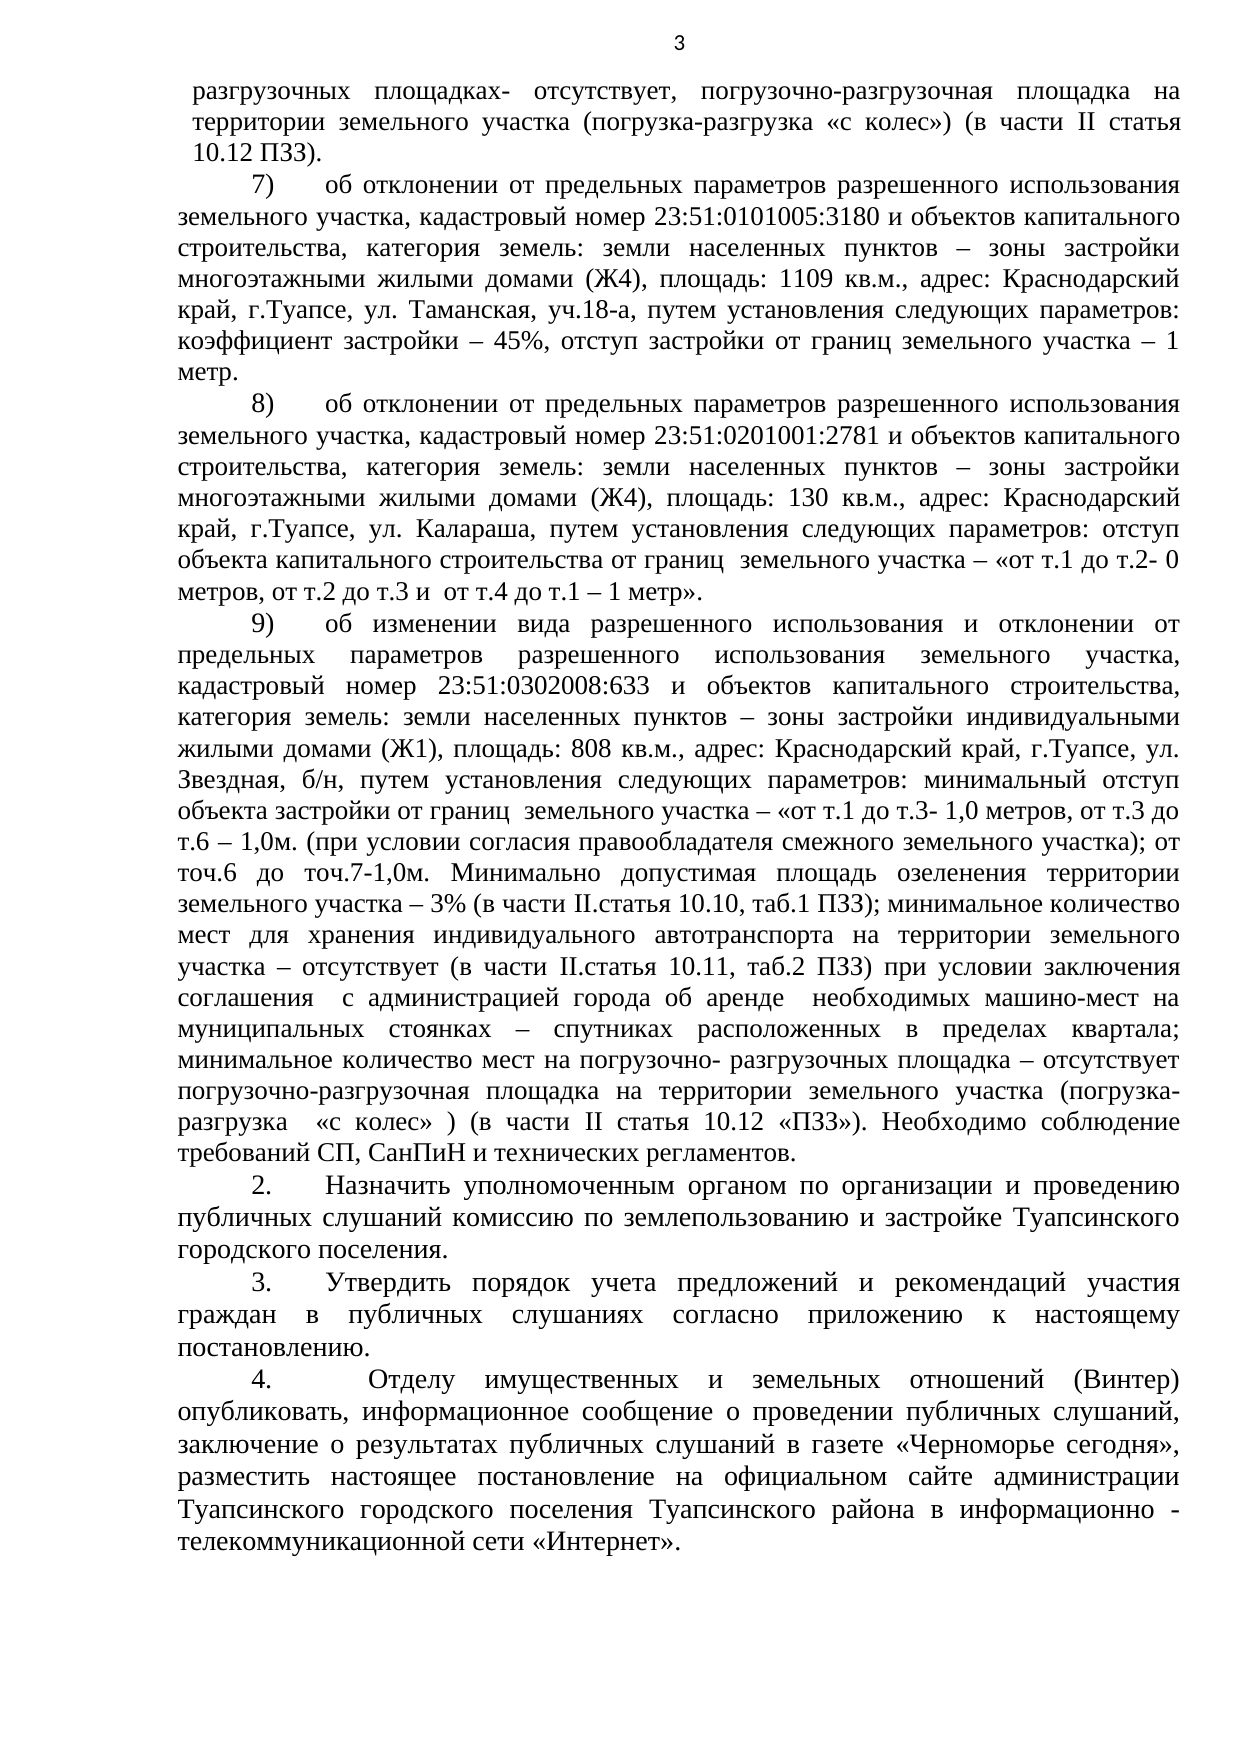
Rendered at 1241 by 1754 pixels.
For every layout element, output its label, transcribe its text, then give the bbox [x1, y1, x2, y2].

list об изменении вида разрешенного использования и отклонении от предельных параметров разрешенного использования земельного участка, кадастровый номер 23:51:0302008:633 и объектов капитального строительства, категория земель: земли населенных пунктов – зоны застройки индивидуальными жилыми домами (Ж1), площадь: 808 кв.м., адрес: Краснодарский край, г.Туапсе, ул. Звездная, б/н, путем установления следующих параметров: минимальный отступ объекта застройки от границ земельного участка – «от т.1 до т.3- 1,0 метров, от т.3 до т.6 – 1,0м. (при условии согласия правообладателя смежного земельного участка); от точ.6 до точ.7-1,0м. Минимально допустимая площадь озеленения территории земельного участка – 3% (в части II.статья 10.10, таб.1 ПЗЗ); минимальное количество мест для хранения индивидуального автотранспорта на территории земельного участка – отсутствует (в части II.статья 10.11, таб.2 ПЗЗ) при условии заключения соглашения с администрацией города об аренде необходимых машино-мест на муниципальных стоянках – спутниках расположенных в пределах квартала; минимальное количество мест на погрузочно- разгрузочных площадка – отсутствует погрузочно-разгрузочная площадка на территории земельного участка (погрузка-разгрузка «с колес» ) (в части II статья 10.12 «ПЗЗ»). Необходимо соблюдение требований СП, СанПиН и технических регламентов. [177, 606, 1181, 1168]
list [192, 74, 1181, 167]
list Отделу имущественных и земельных отношений (Винтер) опубликовать, информационное сообщение о проведении публичных слушаний, заключение о результатах публичных слушаний в газете «Черноморье сегодня», разместить настоящее постановление на официальном сайте администрации Туапсинского городского поселения Туапсинского района в информационно - телекоммуникационной сети «Интернет». [177, 1362, 1181, 1556]
list Назначить уполномоченным органом по организации и проведению публичных слушаний комиссию по землепользованию и застройке Туапсинского городского поселения. [177, 1168, 1181, 1265]
list об отклонении от предельных параметров разрешенного использования земельного участка, кадастровый номер 23:51:0201001:2781 и объектов капитального строительства, категория земель: земли населенных пунктов – зоны застройки многоэтажными жилыми домами (Ж4), площадь: 130 кв.м., адрес: Краснодарский край, г.Туапсе, ул. Калараша, путем установления следующих параметров: отступ объекта капитального строительства от границ земельного участка – «от т.1 до т.2- 0 метров, от т.2 до т.3 и от т.4 до т.1 – 1 метр». [177, 387, 1181, 606]
list Утвердить порядок учета предложений и рекомендаций участия граждан в публичных слушаниях согласно приложению к настоящему постановлению. [177, 1265, 1181, 1362]
list об отклонении от предельных параметров разрешенного использования земельного участка, кадастровый номер 23:51:0101005:3180 и объектов капитального строительства, категория земель: земли населенных пунктов – зоны застройки многоэтажными жилыми домами (Ж4), площадь: 1109 кв.м., адрес: Краснодарский край, г.Туапсе, ул. Таманская, уч.18-а, путем установления следующих параметров: коэффициент застройки – 45%, отступ застройки от границ земельного участка – 1 метр. [177, 167, 1181, 387]
